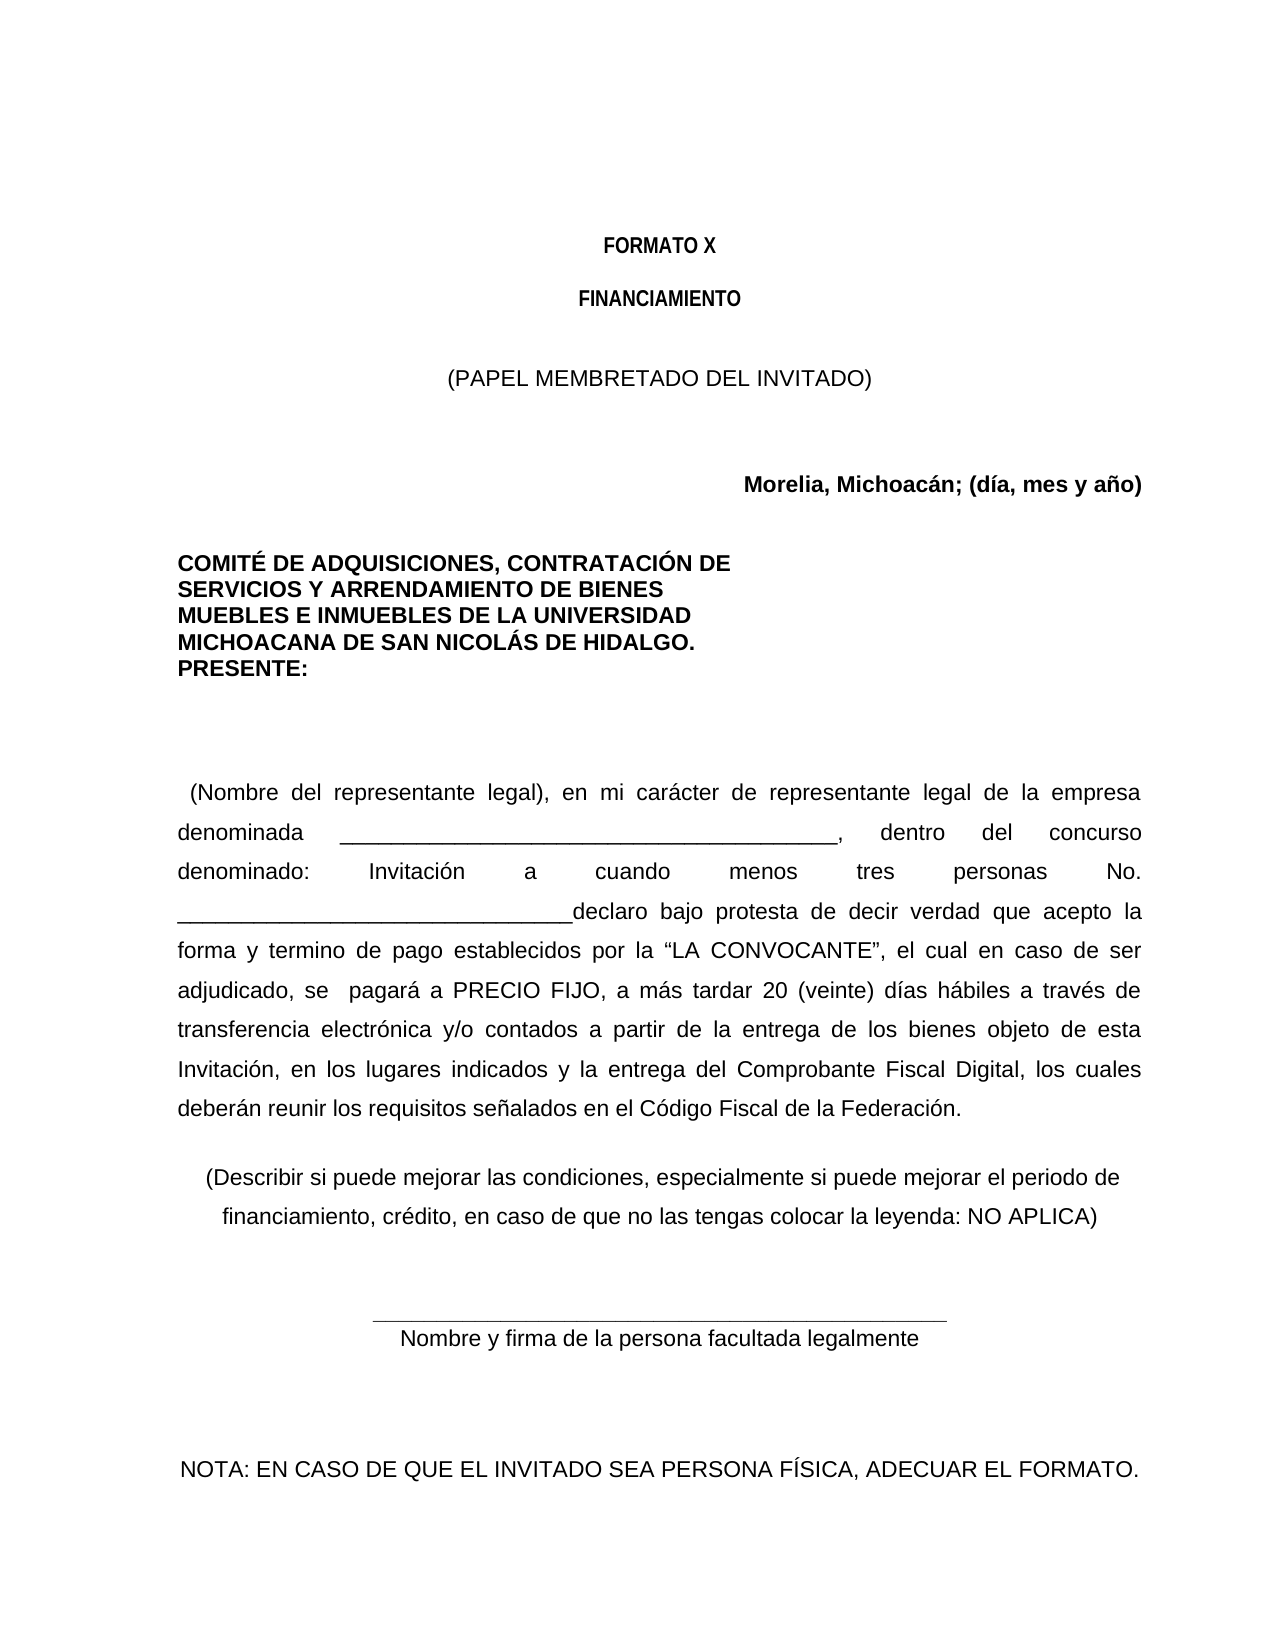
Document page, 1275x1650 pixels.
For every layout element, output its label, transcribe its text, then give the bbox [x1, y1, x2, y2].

text (Describir si puede mejorar las condiciones, especialmente si puede mejorar el periodo de financiamiento, crédito, en caso de que no las tengas colocar la leyenda: NO APLICA) [177, 1164, 1142, 1229]
text NOTA: EN CASO DE QUE EL INVITADO SEA PERSONA FÍSICA, ADECUAR EL FORMATO. [177, 1456, 1142, 1483]
text MUEBLES E INMUEBLES DE LA UNIVERSIDAD [177, 602, 1148, 629]
text COMITÉ DE ADQUISICIONES, CONTRATACIÓN DE [177, 550, 1148, 576]
text Morelia, Michoacán; (día, mes y año) [177, 471, 1142, 497]
text MICHOACANA DE SAN NICOLÁS DE HIDALGO. [177, 629, 1148, 655]
text SERVICIOS Y ARRENDAMIENTO DE BIENES [177, 576, 1148, 602]
text (PAPEL MEMBRETADO DEL INVITADO) [177, 365, 1142, 392]
text _____________________________________________ [177, 1298, 1142, 1324]
text FORMATO X [177, 232, 1142, 258]
text PRESENTE: [177, 655, 1148, 681]
text FINANCIAMIENTO [177, 284, 1142, 311]
text (Nombre del representante legal), en mi carácter de representante legal de la empresa denominada _______________________________________, dentro del concurso denominado: Invitación a cuando menos tres personas No. _______________________________declaro bajo protesta de decir verdad que acepto la forma y termino de pago establecidos por la “LA CONVOCANTE”, el cual en caso de ser adjudicado, se pagará a PRECIO FIJO, a más tardar 20 (veinte) días hábiles a través de transferencia electrónica y/o contados a partir de la entrega de los bienes objeto de esta Invitación, en los lugares indicados y la entrega del Comprobante Fiscal Digital, los cuales deberán reunir los requisitos señalados en el Código Fiscal de la Federación. [177, 779, 1142, 1121]
text Nombre y firma de la persona facultada legalmente [177, 1324, 1142, 1351]
